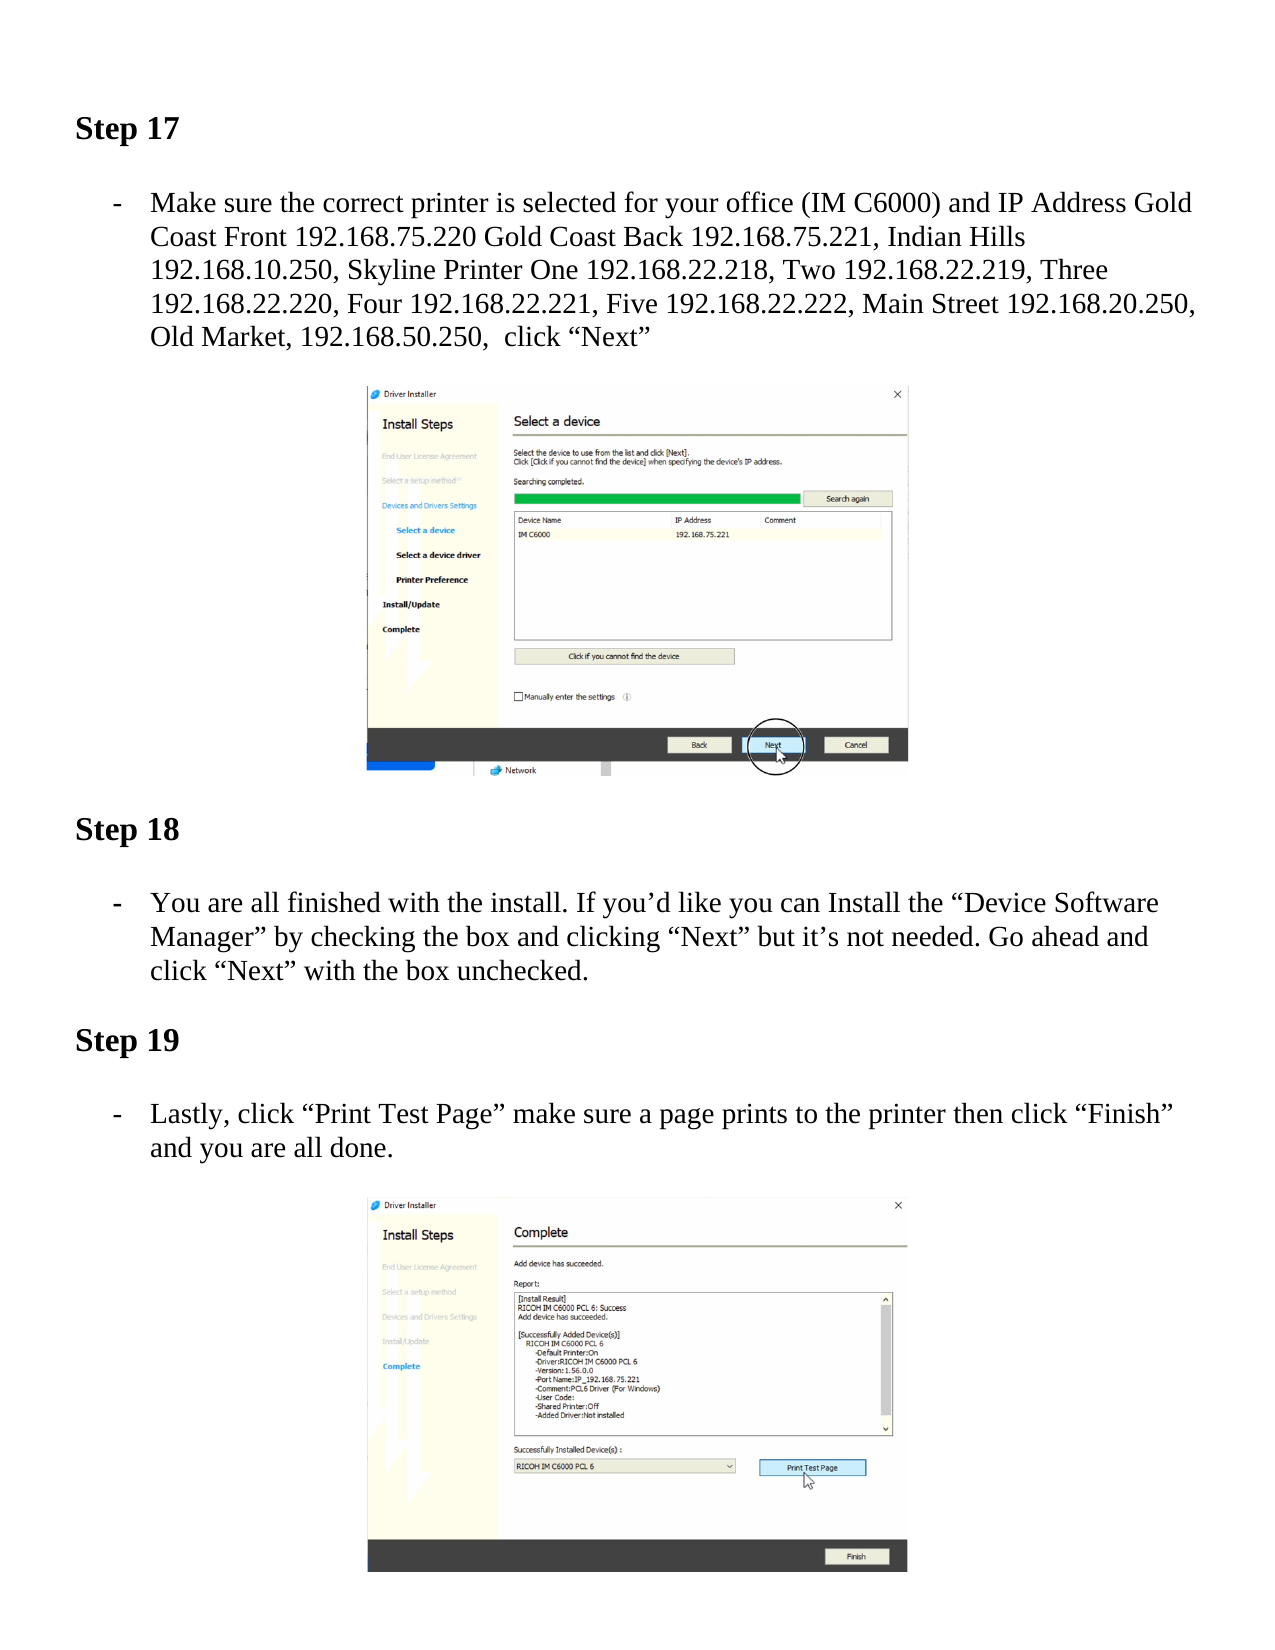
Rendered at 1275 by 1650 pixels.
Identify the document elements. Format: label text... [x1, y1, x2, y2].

text Step 19 [75, 1020, 1200, 1058]
list Lastly, click “Print Test Page” make sure a page prints to the printer then click “Finish” and you are all done. [112, 1096, 1200, 1163]
text Step 18 [75, 809, 1200, 847]
list Make sure the correct printer is selected for your office (IM C6000) and IP Address Gold Coast Front 192.168.75.220 Gold Coast Back 192.168.75.221, Indian Hills 192.168.10.250, Skyline Printer One 192.168.22.218, Two 192.168.22.219, Three 192.168.22.220, Four 192.168.22.221, Five 192.168.22.222, Main Street 192.168.20.250, Old Market, 192.168.50.250, click “Next” [112, 185, 1200, 353]
text Step 17 [75, 108, 1200, 147]
picture [367, 1197, 908, 1572]
picture [366, 386, 909, 776]
list You are all finished with the install. If you’d like you can Install the “Device Software Manager” by checking the box and clicking “Next” but it’s not needed. Go ahead and click “Next” with the box unchecked. [112, 886, 1200, 986]
